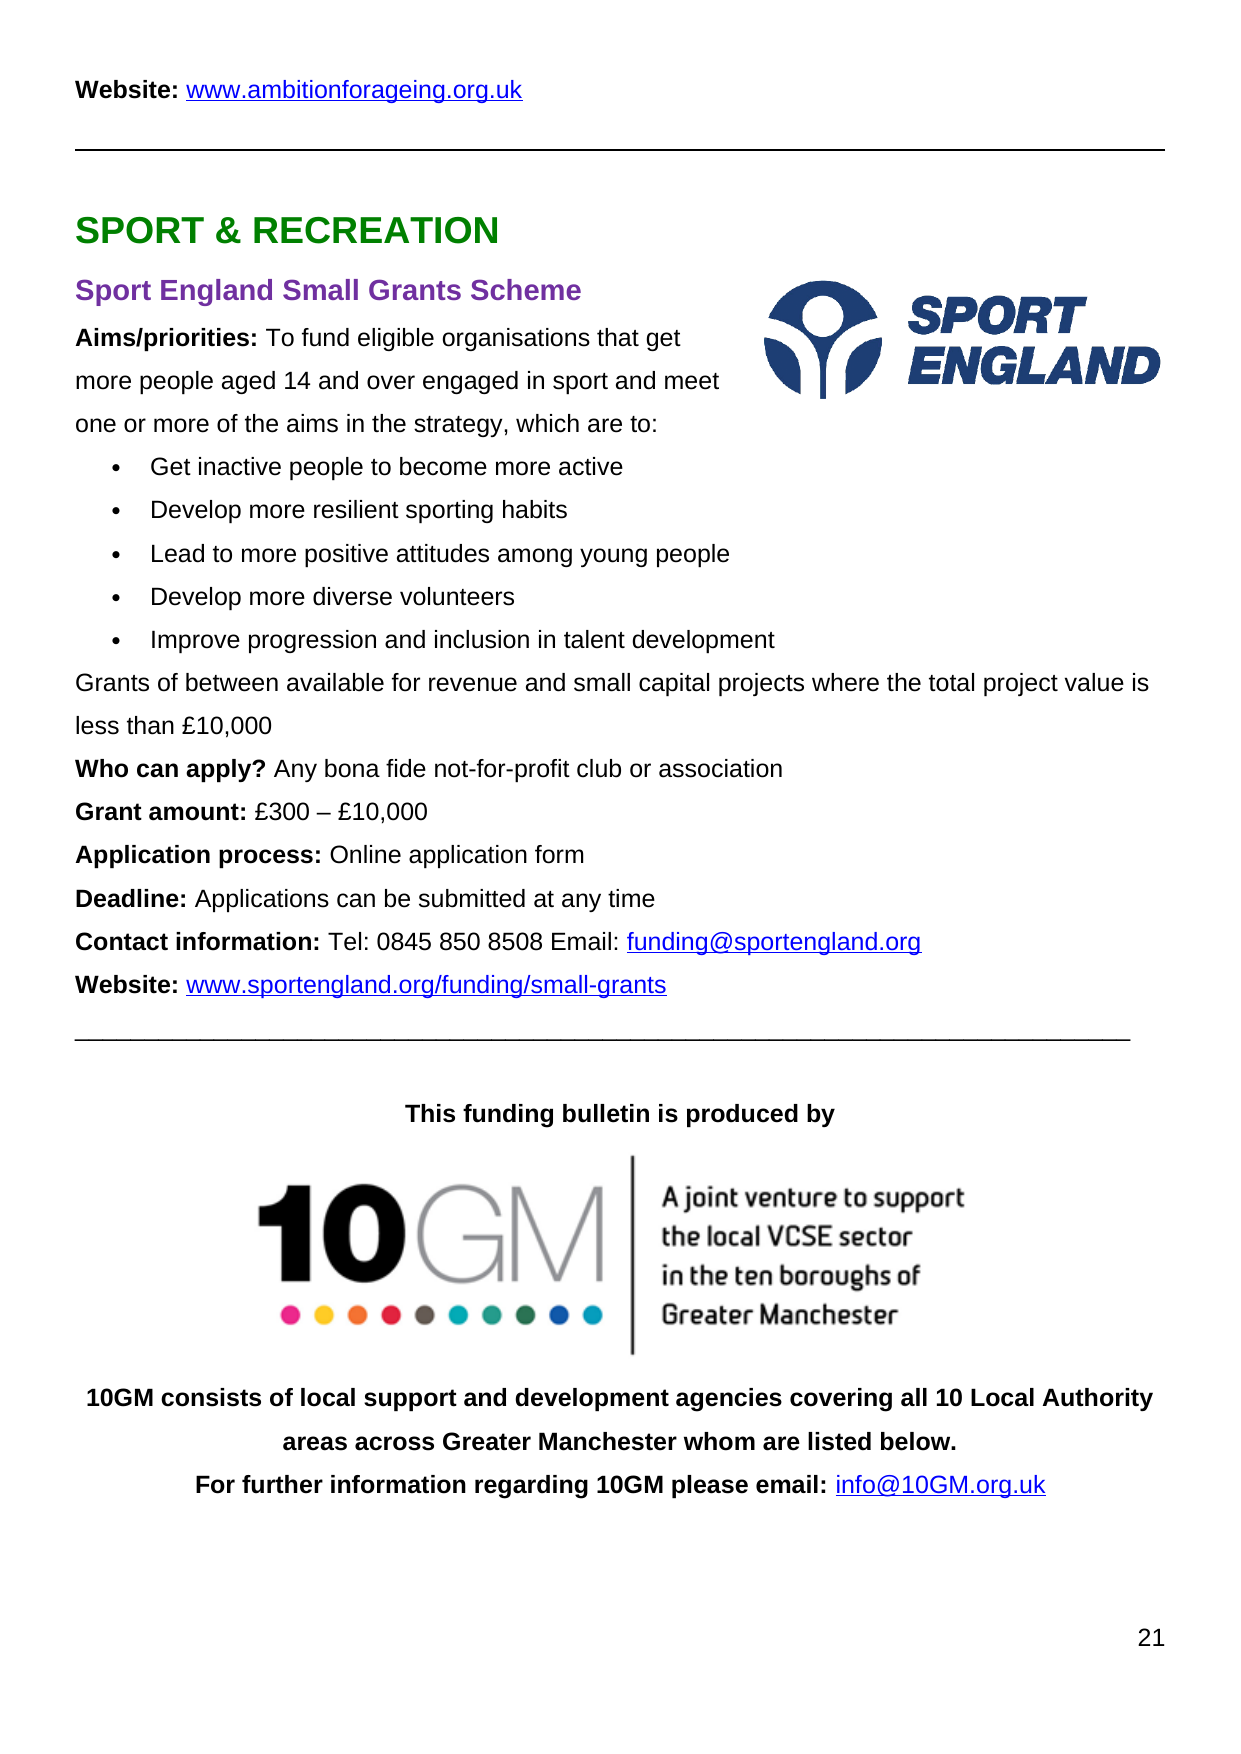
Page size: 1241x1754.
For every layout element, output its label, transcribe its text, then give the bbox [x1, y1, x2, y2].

text Sport England Small Grants Scheme [75, 273, 757, 306]
text 10GM consists of local support and development agencies covering all 10 Local Authority areas across Greater Manchester whom are listed below. [75, 1383, 1165, 1455]
list Lead to more positive attitudes among young people [112, 539, 1165, 567]
picture [227, 1142, 1013, 1369]
text Website: www.sportengland.org/funding/small-grants [75, 970, 1165, 999]
text For further information regarding 10GM please email: info@10GM.org.uk [75, 1469, 1165, 1498]
list Improve progression and inclusion in talent development [112, 625, 1165, 654]
list Get inactive people to become more active [112, 452, 1165, 481]
text This funding bulletin is produced by [75, 1099, 1165, 1128]
text ____________________________________________________________________________ [75, 1013, 1165, 1042]
list Develop more resilient sporting habits [112, 496, 1165, 524]
text Aims/priorities: To fund eligible organisations that get more people aged 14 and over engaged in sport and meet one or more of the aims in the strategy, which are to: [75, 323, 1165, 438]
text Grants of between available for revenue and small capital projects where the total project value is less than £10,000 [75, 668, 1165, 740]
text Who can apply? Any bona fide not-for-profit club or association [75, 754, 1165, 783]
text Grant amount: £300 – £10,000 [75, 797, 1165, 826]
picture [757, 273, 1165, 404]
text Deadline: Applications can be submitted at any time [75, 884, 1165, 912]
text Contact information: Tel: 0845 850 8508 Email: funding@sportengland.org [75, 927, 1165, 956]
text Website: www.ambitionforageing.org.uk [75, 75, 1165, 104]
text Application process: Online application form [75, 841, 1165, 869]
list Develop more diverse volunteers [112, 582, 1165, 611]
text ​SPORT & RECREATION [75, 208, 1165, 251]
